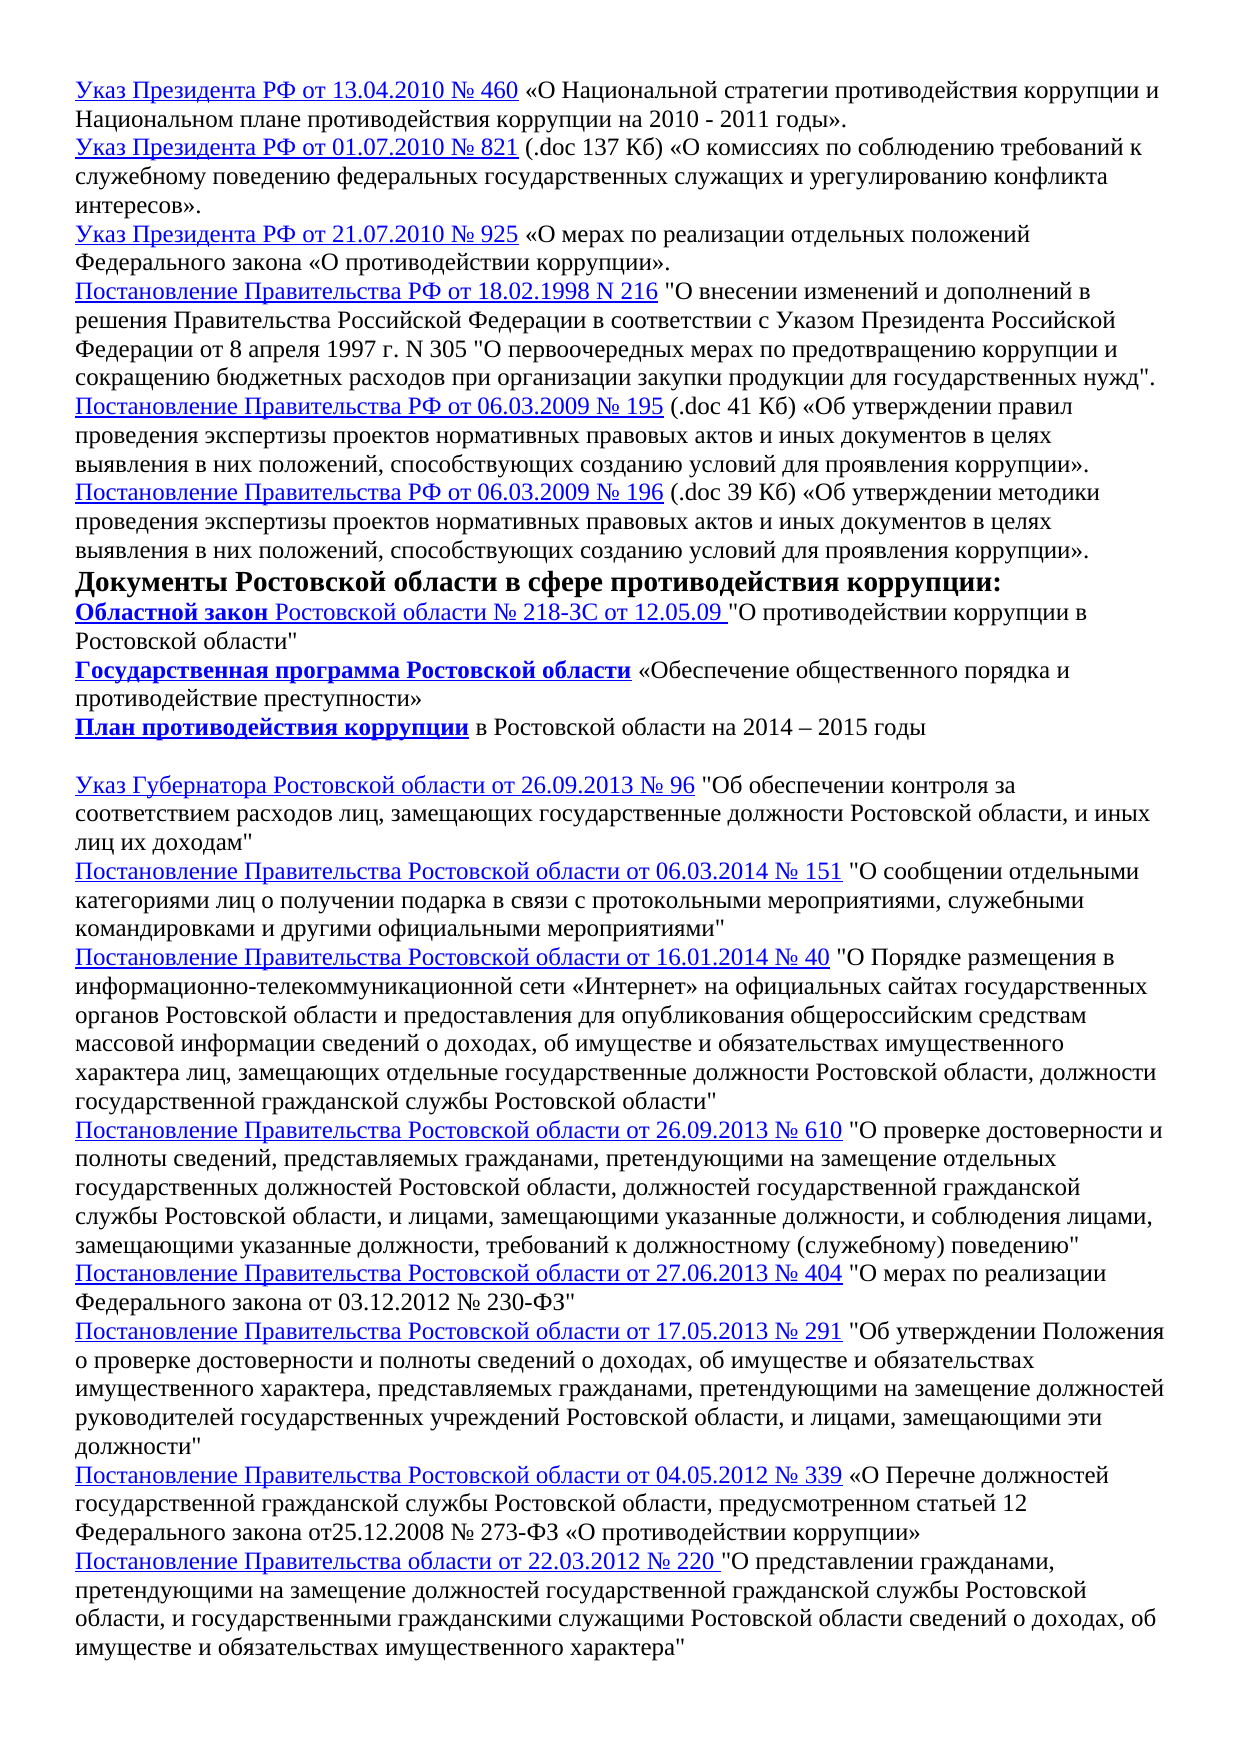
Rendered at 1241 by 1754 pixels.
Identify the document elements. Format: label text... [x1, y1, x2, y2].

text Постановление Правительства РФ от 18.02.1998 N 216 "О внесении изменений и дополнений в решения Правительства Российской Федерации в соответствии с Указом Президента Российской Федерации от 8 апреля 1997 г. N 305 "О первоочередных мерах по предотвращению коррупции и сокращению бюджетных расходов при организации закупки продукции для государственных нужд". [75, 276, 1165, 391]
text Постановление Правительства Ростовской области от 04.05.2012 № 339 «О Перечне должностей государственной гражданской службы Ростовской области, предусмотренном статьей 12 Федерального закона от25.12.2008 № 273-ФЗ «О противодействии коррупции» [75, 1460, 1165, 1546]
text План противодействия коррупции в Ростовской области на 2014 – 2015 годы [75, 712, 1165, 741]
text Постановление Правительства Ростовской области от 06.03.2014 № 151 "О сообщении отдельными категориями лиц о получении подарка в связи с протокольными мероприятиями, служебными командировками и другими официальными мероприятиями" [75, 856, 1165, 942]
text Постановление Правительства области от 22.03.2012 № 220 "О представлении гражданами, претендующими на замещение должностей государственной гражданской службы Ростовской области, и государственными гражданскими служащими Ростовской области сведений о доходах, об имуществе и обязательствах имущественного характера" [75, 1546, 1165, 1661]
text Постановление Правительства РФ от 06.03.2009 № 195 (.doc 41 Кб) «Об утверждении правил проведения экспертизы проектов нормативных правовых актов и иных документов в целях выявления в них положений, способствующих созданию условий для проявления коррупции». [75, 391, 1165, 477]
text Указ Президента РФ от 21.07.2010 № 925 «О мерах по реализации отдельных положений Федерального закона «О противодействии коррупции». [75, 219, 1165, 276]
text Постановление Правительства РФ от 06.03.2009 № 196 (.doc 39 Кб) «Об утверждении методики проведения экспертизы проектов нормативных правовых актов и иных документов в целях выявления в них положений, способствующих созданию условий для проявления коррупции». [75, 477, 1165, 564]
text Постановление Правительства Ростовской области от 27.06.2013 № 404 "О мерах по реализации Федерального закона от 03.12.2012 № 230-ФЗ" [75, 1258, 1165, 1316]
text Указ Президента РФ от 13.04.2010 № 460 «О Национальной стратегии противодействия коррупции и Национальном плане противодействия коррупции на 2010 - 2011 годы». [75, 75, 1165, 132]
text Постановление Правительства Ростовской области от 26.09.2013 № 610 "О проверке достоверности и полноты сведений, представляемых гражданами, претендующими на замещение отдельных государственных должностей Ростовской области, должностей государственной гражданской службы Ростовской области, и лицами, замещающими указанные должности, и соблюдения лицами, замещающими указанные должности, требований к должностному (служебному) поведению" [75, 1115, 1165, 1258]
text Областной закон Ростовской области № 218-ЗС от 12.05.09 "О противодействии коррупции в Ростовской области" [75, 597, 1165, 655]
text Указ Губернатора Ростовской области от 26.09.2013 № 96 "Об обеспечении контроля за соответствием расходов лиц, замещающих государственные должности Ростовской области, и иных лиц их доходам" [75, 770, 1165, 856]
text Указ Президента РФ от 01.07.2010 № 821 (.doc 137 Кб) «О комиссиях по соблюдению требований к служебному поведению федеральных государственных служащих и урегулированию конфликта интересов». [75, 132, 1165, 219]
text Постановление Правительства Ростовской области от 17.05.2013 № 291 "Об утверждении Положения о проверке достоверности и полноты сведений о доходах, об имуществе и обязательствах имущественного характера, представляемых гражданами, претендующими на замещение должностей руководителей государственных учреждений Ростовской области, и лицами, замещающими эти должности" [75, 1316, 1165, 1460]
text Государственная программа Ростовской области «Обеспечение общественного порядка и противодействие преступности» [75, 655, 1165, 712]
text Постановление Правительства Ростовской области от 16.01.2014 № 40 "О Порядке размещения в информационно-телекоммуникационной сети «Интернет» на официальных сайтах государственных органов Ростовской области и предоставления для опубликования общероссийским средствам массовой информации сведений о доходах, об имуществе и обязательствах имущественного характера лиц, замещающих отдельные государственные должности Ростовской области, должности государственной гражданской службы Ростовской области" [75, 942, 1165, 1115]
text Документы Ростовской области в сфере противодействия коррупции: [75, 564, 1165, 597]
